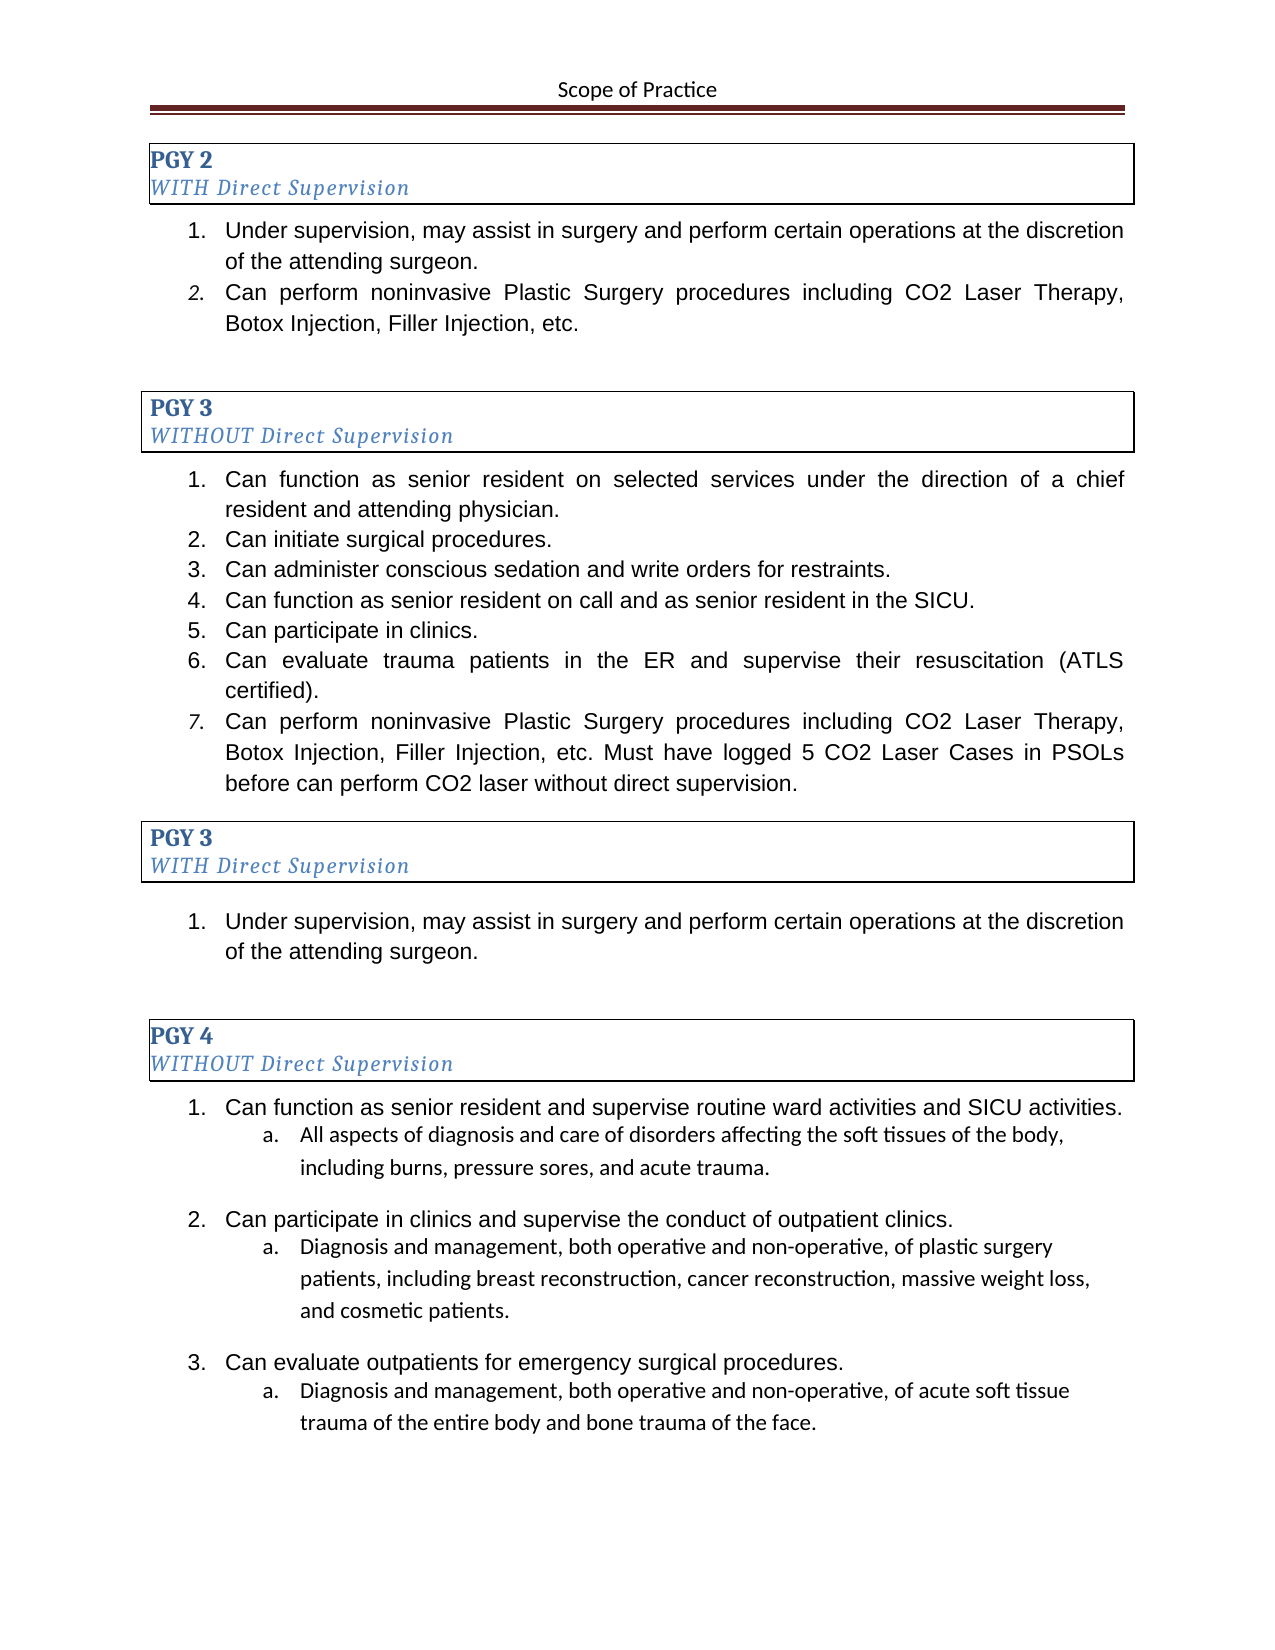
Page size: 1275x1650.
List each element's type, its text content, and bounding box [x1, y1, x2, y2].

list Can function as senior resident and supervise routine ward activities and SICU activities. [187, 1094, 1125, 1120]
list Can participate in clinics. [187, 617, 1125, 643]
subtitle PGY 4 [150, 1020, 1133, 1048]
list Can initiate surgical procedures. [187, 526, 1125, 553]
list Under supervision, may assist in surgery and perform certain operations at the discretion of the attending surgeon. [187, 217, 1125, 274]
list Can function as senior resident on selected services under the direction of a chief resident and attending physician. [187, 466, 1125, 522]
list Under supervision, may assist in surgery and perform certain operations at the discretion of the attending surgeon. [187, 908, 1125, 964]
list Can function as senior resident on call and as senior resident in the SICU. [187, 587, 1125, 613]
subtitle PGY 3 [142, 392, 1133, 420]
list Can administer conscious sedation and write orders for restraints. [187, 556, 1125, 583]
list Diagnosis and management, both operative and non-operative, of acute soft tissue trauma of the entire body and bone trauma of the face. [262, 1376, 1125, 1436]
subtitle PGY 2 [150, 144, 1133, 171]
list All aspects of diagnosis and care of disorders affecting the soft tissues of the body, including burns, pressure sores, and acute trauma. [262, 1120, 1125, 1181]
list Can evaluate outpatients for emergency surgical procedures. [187, 1349, 1125, 1376]
subtitle WITH Direct Supervision [142, 849, 1133, 881]
subtitle PGY 3 [142, 822, 1133, 849]
list Diagnosis and management, both operative and non-operative, of plastic surgery patients, including breast reconstruction, cancer reconstruction, massive weight loss, and cosmetic patients. [262, 1232, 1125, 1324]
list Can participate in clinics and supervise the conduct of outpatient clinics. [187, 1206, 1125, 1232]
subtitle WITHOUT Direct Supervision [142, 420, 1133, 451]
list Can perform noninvasive Plastic Surgery procedures including CO2 Laser Therapy, Botox Injection, Filler Injection, etc. Must have logged 5 CO2 Laser Cases in PSOLs before can perform CO2 laser without direct supervision. [187, 707, 1125, 796]
subtitle WITH Direct Supervision [150, 171, 1133, 203]
subtitle WITHOUT Direct Supervision [150, 1048, 1133, 1080]
list Can evaluate trauma patients in the ER and supervise their resuscitation (ATLS certified). [187, 647, 1125, 704]
list Can perform noninvasive Plastic Surgery procedures including CO2 Laser Therapy, Botox Injection, Filler Injection, etc. [187, 278, 1125, 336]
